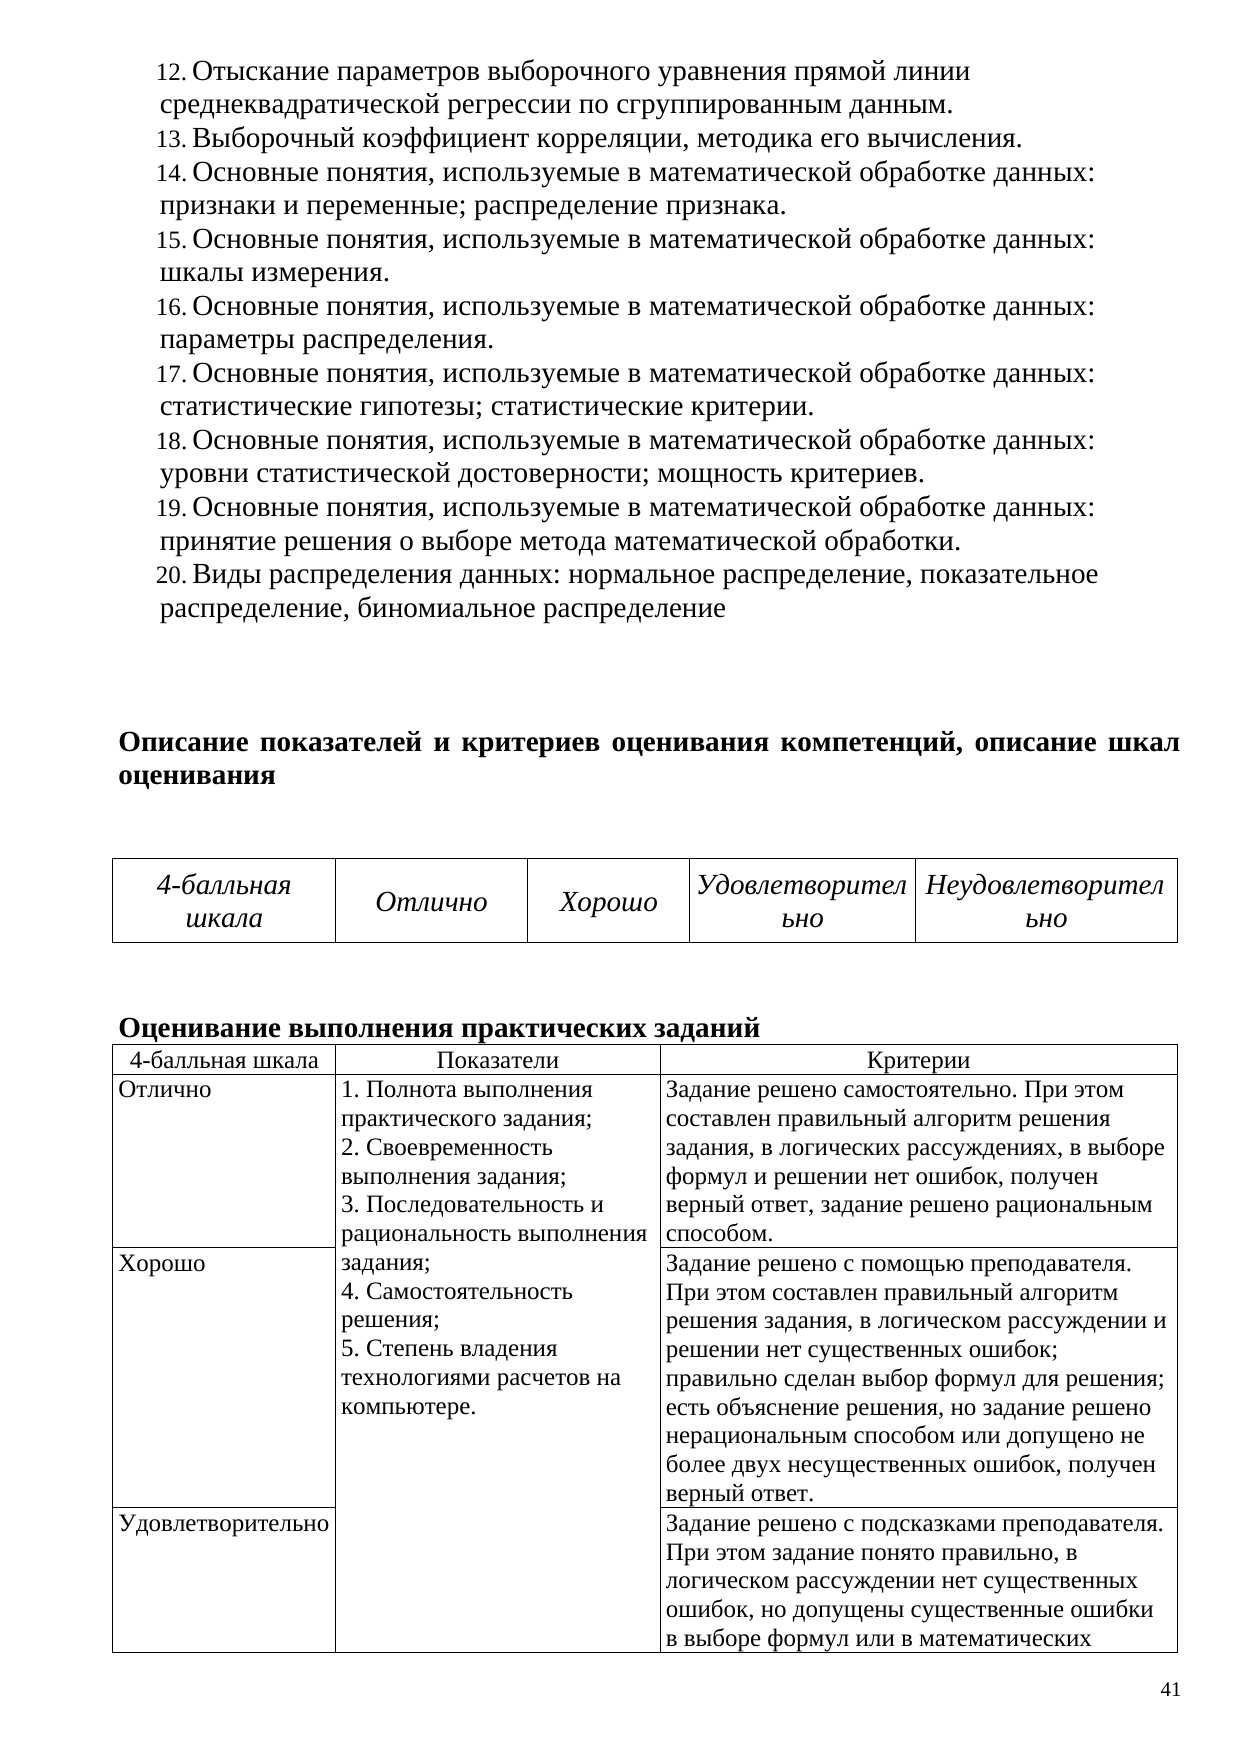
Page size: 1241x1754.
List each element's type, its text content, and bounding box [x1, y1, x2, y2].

table_cell Хорошо [113, 1248, 335, 1507]
list Основные понятия, используемые в математической обработке данных: признаки и переменные; распределение признака. [156, 154, 1181, 221]
table_cell Задание решено самостоятельно. При этом составлен правильный алгоритм решения задания, в логических рассуждениях, в выборе формул и решении нет ошибок, получен верный ответ, задание решено рациональным способом. [661, 1075, 1177, 1247]
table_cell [661, 1508, 1177, 1652]
table_cell 1. Полнота выполнения практического задания; 2. Своевременность выполнения задания; 3. Последовательность и рациональность выполнения задания; 4. Самостоятельность решения; 5. Степень владения технологиями расчетов на компьютере. [336, 1075, 660, 1652]
text Оценивание выполнения практических заданий [118, 1010, 1181, 1044]
text Описание показателей и критериев оценивания компетенций, описание шкал оценивания [118, 724, 1181, 791]
table_cell Отлично [113, 1075, 335, 1247]
list Основные понятия, используемые в математической обработке данных: уровни статистической достоверности; мощность критериев. [156, 422, 1181, 489]
table_header Хорошо [528, 859, 689, 942]
table_cell Удовлетворительно [113, 1508, 335, 1652]
table_header 4-балльная шкала [113, 859, 335, 942]
list Основные понятия, используемые в математической обработке данных: шкалы измерения. [156, 221, 1181, 288]
table_header Отлично [336, 859, 527, 942]
table_header 4-балльная шкала [113, 1045, 335, 1073]
table_cell Задание решено с помощью преподавателя. При этом составлен правильный алгоритм решения задания, в логическом рассуждении и решении нет существенных ошибок; правильно сделан выбор формул для решения; есть объяснение решения, но задание решено нерациональным способом или допущено не более двух несущественных ошибок, получен верный ответ. [661, 1248, 1177, 1507]
list Виды распределения данных: нормальное распределение, показательное распределение, биномиальное распределение [156, 556, 1181, 623]
table_header Неудовлетворительно [916, 859, 1177, 942]
table_header Критерии [661, 1045, 1177, 1073]
list Основные понятия, используемые в математической обработке данных: принятие решения о выборе метода математической обработки. [156, 489, 1181, 556]
table_header Удовлетворительно [690, 859, 915, 942]
table_header Показатели [336, 1045, 660, 1073]
list Отыскание параметров выборочного уравнения прямой линии среднеквадратической регрессии по сгруппированным данным. [156, 53, 1181, 120]
list Основные понятия, используемые в математической обработке данных: статистические гипотезы; статистические критерии. [156, 355, 1181, 422]
list Основные понятия, используемые в математической обработке данных: параметры распределения. [156, 288, 1181, 355]
list Выборочный коэффициент корреляции, методика его вычисления. [156, 120, 1181, 154]
